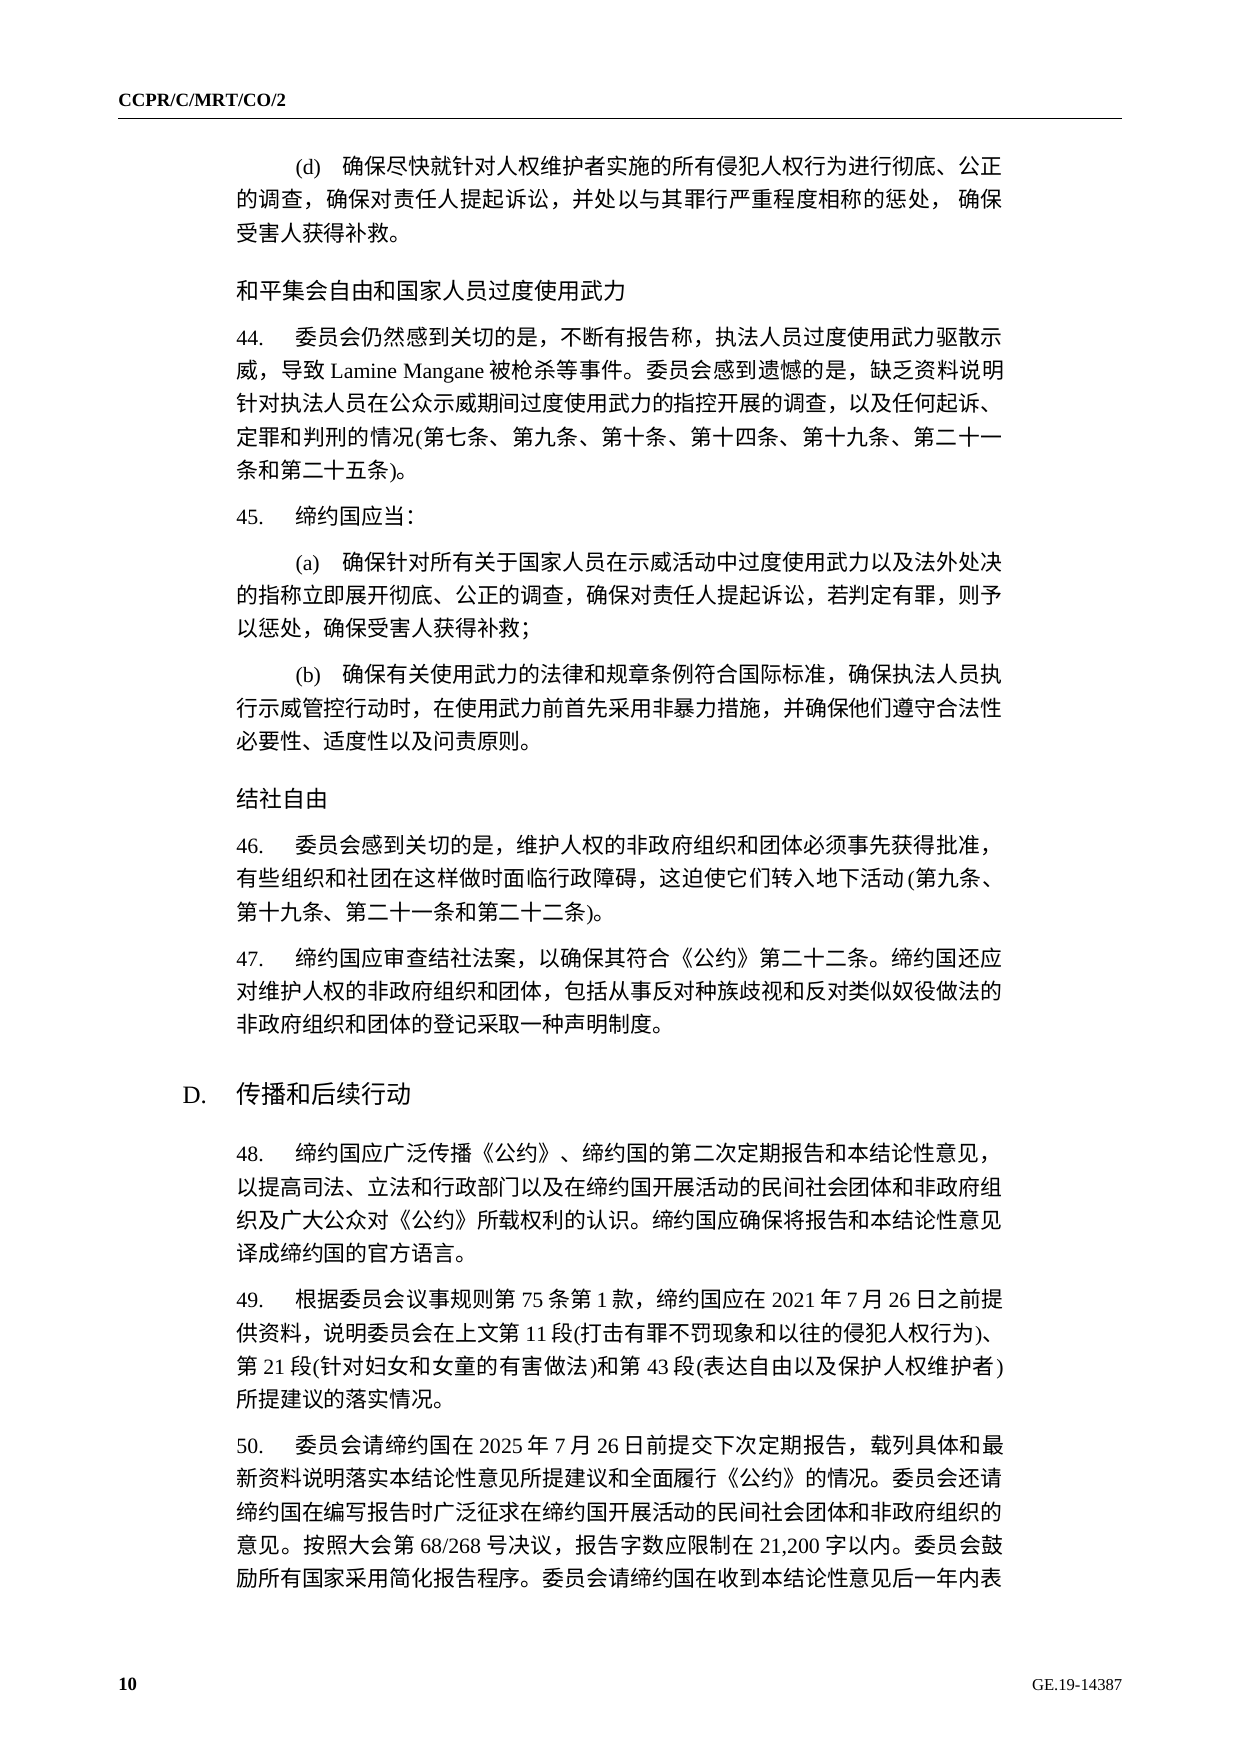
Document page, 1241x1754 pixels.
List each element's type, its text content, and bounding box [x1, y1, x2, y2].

text (d) 确保尽快就针对人权维护者实施的所有侵犯人权行为进行彻底、公正的调查，确保对责任人提起诉讼，并处以与其罪行严重程度相称的惩处， 确保受害人获得补救。 [236, 148, 1004, 248]
text (a) 确保针对所有关于国家人员在示威活动中过度使用武力以及法外处决的指称立即展开彻底、公正的调查，确保对责任人提起诉讼，若判定有罪，则予以惩处，确保受害人获得补救； [236, 543, 1004, 643]
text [236, 1427, 1004, 1593]
text 49. 根据委员会议事规则第75条第1款，缔约国应在2021年7月26日之前提供资料，说明委员会在上文第11段(打击有罪不罚现象和以往的侵犯人权行为)、第21段(针对妇女和女童的有害做法)和第43段(表达自由以及保护人权维护者)所提建议的落实情况。 [236, 1281, 1004, 1414]
text 47. 缔约国应审查结社法案，以确保其符合《公约》第二十二条。缔约国还应对维护人权的非政府组织和团体，包括从事反对种族歧视和反对类似奴役做法的非政府组织和团体的登记采取一种声明制度。 [236, 939, 1004, 1039]
text (b) 确保有关使用武力的法律和规章条例符合国际标准，确保执法人员执行示威管控行动时，在使用武力前首先采用非暴力措施，并确保他们遵守合法性、必要性、适度性以及问责原则。 [236, 656, 1004, 756]
text 45. 缔约国应当： [236, 498, 1004, 531]
text D. 传播和后续行动 [118, 1077, 1004, 1110]
text 和平集会自由和国家人员过度使用武力 [118, 273, 1004, 306]
text 44. 委员会仍然感到关切的是，不断有报告称，执法人员过度使用武力驱散示威，导致Lamine Mangane被枪杀等事件。委员会感到遗憾的是，缺乏资料说明针对执法人员在公众示威期间过度使用武力的指控开展的调查，以及任何起诉、定罪和判刑的情况(第七条、第九条、第十条、第十四条、第十九条、第二十一条和第二十五条)。 [236, 318, 1004, 485]
text 结社自由 [118, 781, 1004, 814]
text 48. 缔约国应广泛传播《公约》、缔约国的第二次定期报告和本结论性意见，以提高司法、立法和行政部门以及在缔约国开展活动的民间社会团体和非政府组织及广大公众对《公约》所载权利的认识。缔约国应确保将报告和本结论性意见译成缔约国的官方语言。 [236, 1135, 1004, 1268]
text 46. 委员会感到关切的是，维护人权的非政府组织和团体必须事先获得批准，有些组织和社团在这样做时面临行政障碍，这迫使它们转入地下活动(第九条、第十九条、第二十一条和第二十二条)。 [236, 827, 1004, 927]
